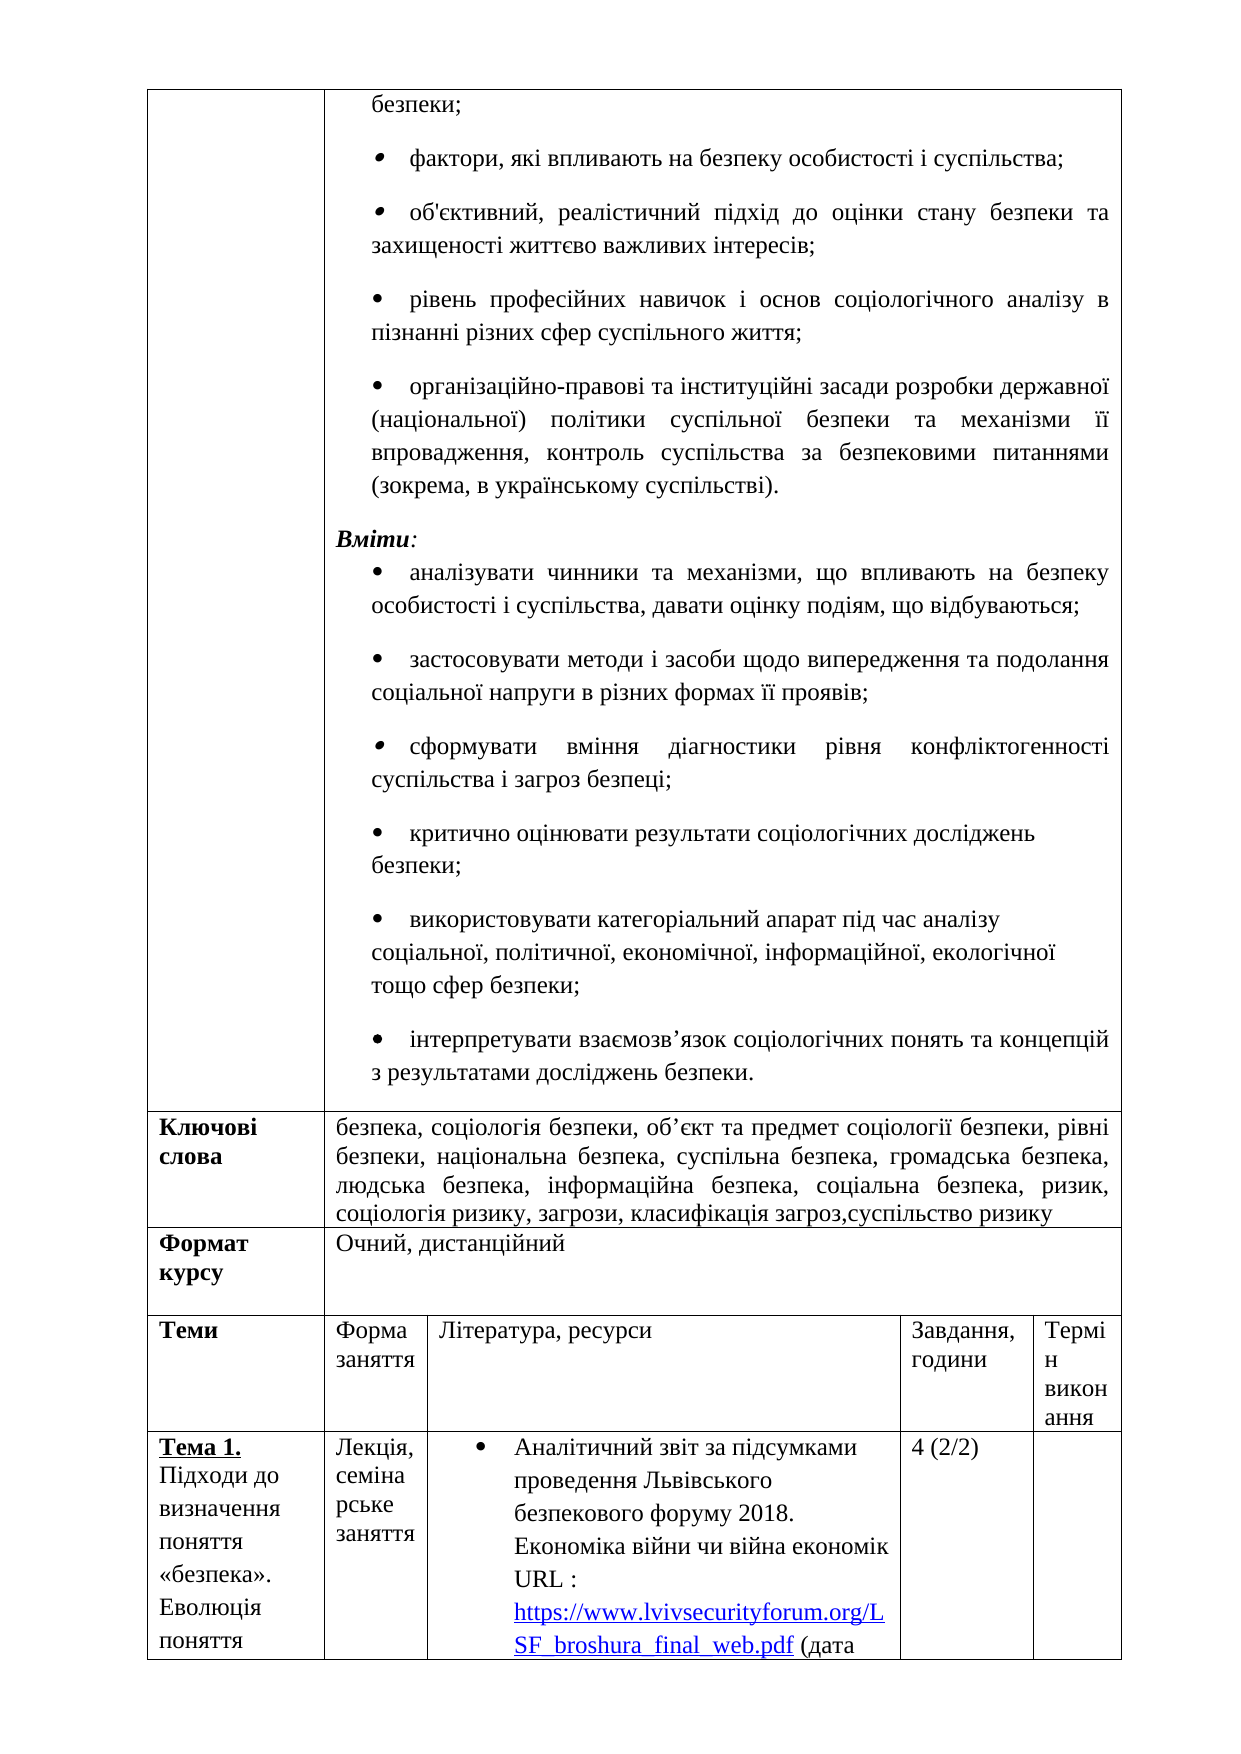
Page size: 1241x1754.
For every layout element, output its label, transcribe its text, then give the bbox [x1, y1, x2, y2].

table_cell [148, 90, 324, 1111]
table_cell Формат курсу [148, 1228, 324, 1314]
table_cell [148, 1432, 324, 1658]
table_cell Теми [148, 1316, 324, 1431]
table_cell [1034, 1432, 1121, 1658]
table_cell Ключові слова [148, 1112, 324, 1227]
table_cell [325, 1432, 427, 1658]
table_cell Форма заняття [325, 1316, 427, 1431]
table_cell Термін виконання [1034, 1316, 1121, 1431]
table_cell 4 (2/2) [901, 1432, 1033, 1658]
table_cell Очний, дистанційний [325, 1228, 1121, 1314]
table_cell безпека, соціологія безпеки, об’єкт та предмет соціології безпеки, рівні безпеки, національна безпека, суспільна безпека, громадська безпека, людська безпека, інформаційна безпека, соціальна безпека, ризик, соціологія ризику, загрози, класифікація загроз,суспільство ризику [325, 1112, 1121, 1227]
table_cell Література, ресурси [428, 1316, 900, 1431]
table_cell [325, 90, 1121, 1111]
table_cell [428, 1432, 900, 1658]
table_cell Завдання,години [901, 1316, 1033, 1431]
